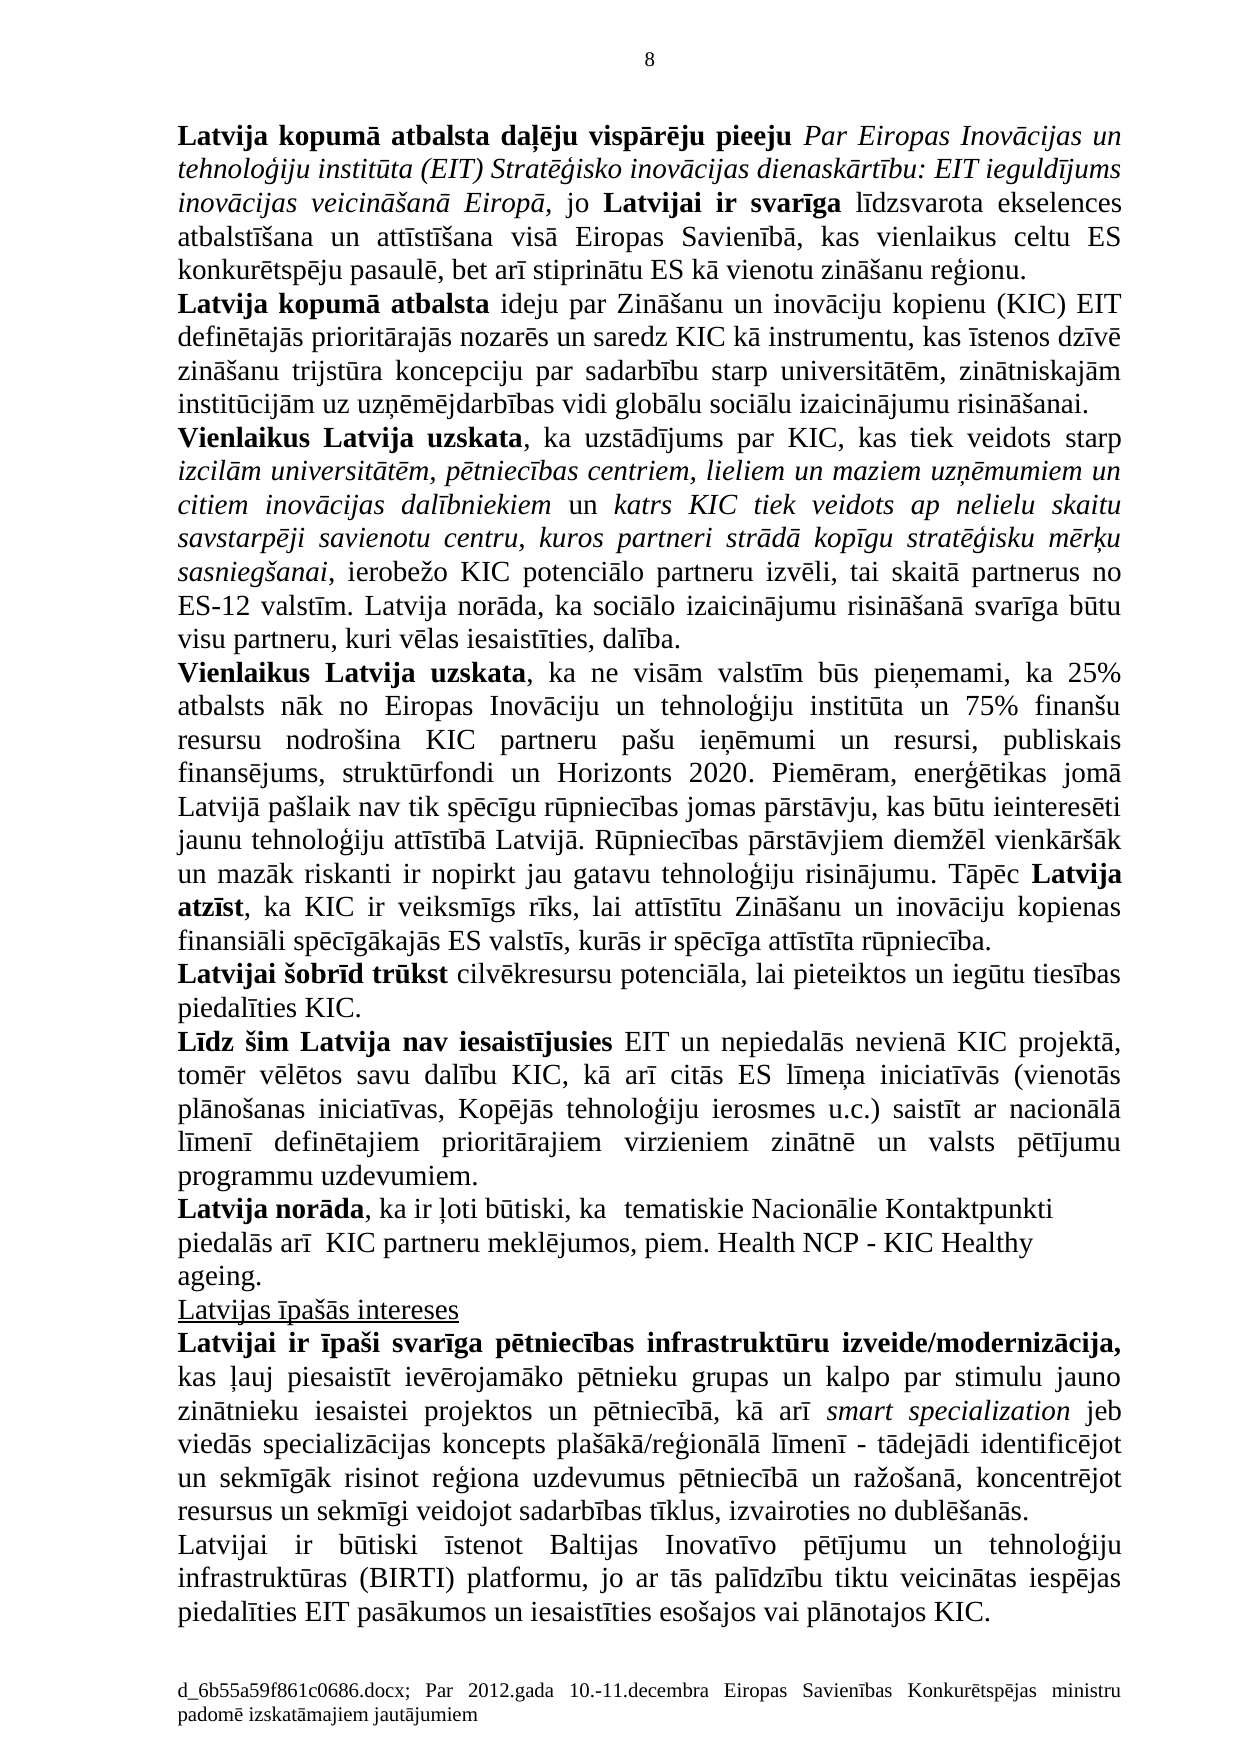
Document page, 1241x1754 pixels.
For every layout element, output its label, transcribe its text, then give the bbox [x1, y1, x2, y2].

text Vienlaikus Latvija uzskata, ka ne visām valstīm būs pieņemami, ka 25% atbalsts nāk no Eiropas Inovāciju un tehnoloģiju institūta un 75% finanšu resursu nodrošina KIC partneru pašu ieņēmumi un resursi, publiskais finansējums, struktūrfondi un Horizonts 2020. Piemēram, enerģētikas jomā Latvijā pašlaik nav tik spēcīgu rūpniecības jomas pārstāvju, kas būtu ieinteresēti jaunu tehnoloģiju attīstībā Latvijā. Rūpniecības pārstāvjiem diemžēl vienkāršāk un mazāk riskanti ir nopirkt jau gatavu tehnoloģiju risinājumu. Tāpēc Latvija atzīst, ka KIC ir veiksmīgs rīks, lai attīstītu Zināšanu un inovāciju kopienas finansiāli spēcīgākajās ES valstīs, kurās ir spēcīga attīstīta rūpniecība. [177, 655, 1122, 957]
text Līdz šim Latvija nav iesaistījusies EIT un nepiedalās nevienā KIC projektā, tomēr vēlētos savu dalību KIC, kā arī citās ES līmeņa iniciatīvās (vienotās plānošanas iniciatīvas, Kopējās tehnoloģiju ierosmes u.c.) saistīt ar nacionālā līmenī definētajiem prioritārajiem virzieniem zinātnē un valsts pētījumu programmu uzdevumiem. [177, 1024, 1122, 1191]
text Latvijai šobrīd trūkst cilvēkresursu potenciāla, lai pieteiktos un iegūtu tiesības piedalīties KIC. [177, 957, 1122, 1024]
text Latvijai ir īpaši svarīga pētniecības infrastruktūru izveide/modernizācija, kas ļauj piesaistīt ievērojamāko pētnieku grupas un kalpo par stimulu jauno zinātnieku iesaistei projektos un pētniecībā, kā arī smart specialization jeb viedās specializācijas koncepts plašākā/reģionālā līmenī - tādejādi identificējot un sekmīgāk risinot reģiona uzdevumus pētniecībā un ražošanā, koncentrējot resursus un sekmīgi veidojot sadarbības tīklus, izvairoties no dublēšanās. [177, 1326, 1122, 1527]
text Latvijas īpašās intereses [177, 1292, 1122, 1326]
text Latvijai ir būtiski īstenot Baltijas Inovatīvo pētījumu un tehnoloģiju infrastruktūras (BIRTI) platformu, jo ar tās palīdzību tiktu veicinātas iespējas piedalīties EIT pasākumos un iesaistīties esošajos vai plānotajos KIC. [177, 1527, 1122, 1627]
text Latvija kopumā atbalsta ideju par Zināšanu un inovāciju kopienu (KIC) EIT definētajās prioritārajās nozarēs un saredz KIC kā instrumentu, kas īstenos dzīvē zināšanu trijstūra koncepciju par sadarbību starp universitātēm, zinātniskajām institūcijām uz uzņēmējdarbības vidi globālu sociālu izaicinājumu risināšanai. [177, 286, 1122, 420]
text Vienlaikus Latvija uzskata, ka uzstādījums par KIC, kas tiek veidots starp izcilām universitātēm, pētniecības centriem, lieliem un maziem uzņēmumiem un citiem inovācijas dalībniekiem un katrs KIC tiek veidots ap nelielu skaitu savstarpēji savienotu centru, kuros partneri strādā kopīgu stratēģisku mērķu sasniegšanai, ierobežo KIC potenciālo partneru izvēli, tai skaitā partnerus no ES-12 valstīm. Latvija norāda, ka sociālo izaicinājumu risināšanā svarīga būtu visu partneru, kuri vēlas iesaistīties, dalība. [177, 420, 1122, 655]
text Latvija kopumā atbalsta daļēju vispārēju pieeju Par Eiropas Inovācijas un tehnoloģiju institūta (EIT) Stratēģisko inovācijas dienaskārtību: EIT ieguldījums inovācijas veicināšanā Eiropā, jo Latvijai ir svarīga līdzsvarota ekselences atbalstīšana un attīstīšana visā Eiropas Savienībā, kas vienlaikus celtu ES konkurētspēju pasaulē, bet arī stiprinātu ES kā vienotu zināšanu reģionu. [177, 118, 1122, 286]
text Latvija norāda, ka ir ļoti būtiski, ka tematiskie Nacionālie Kontaktpunkti piedalās arī KIC partneru meklējumos, piem. Health NCP - KIC Healthy ageing. [177, 1191, 1122, 1292]
